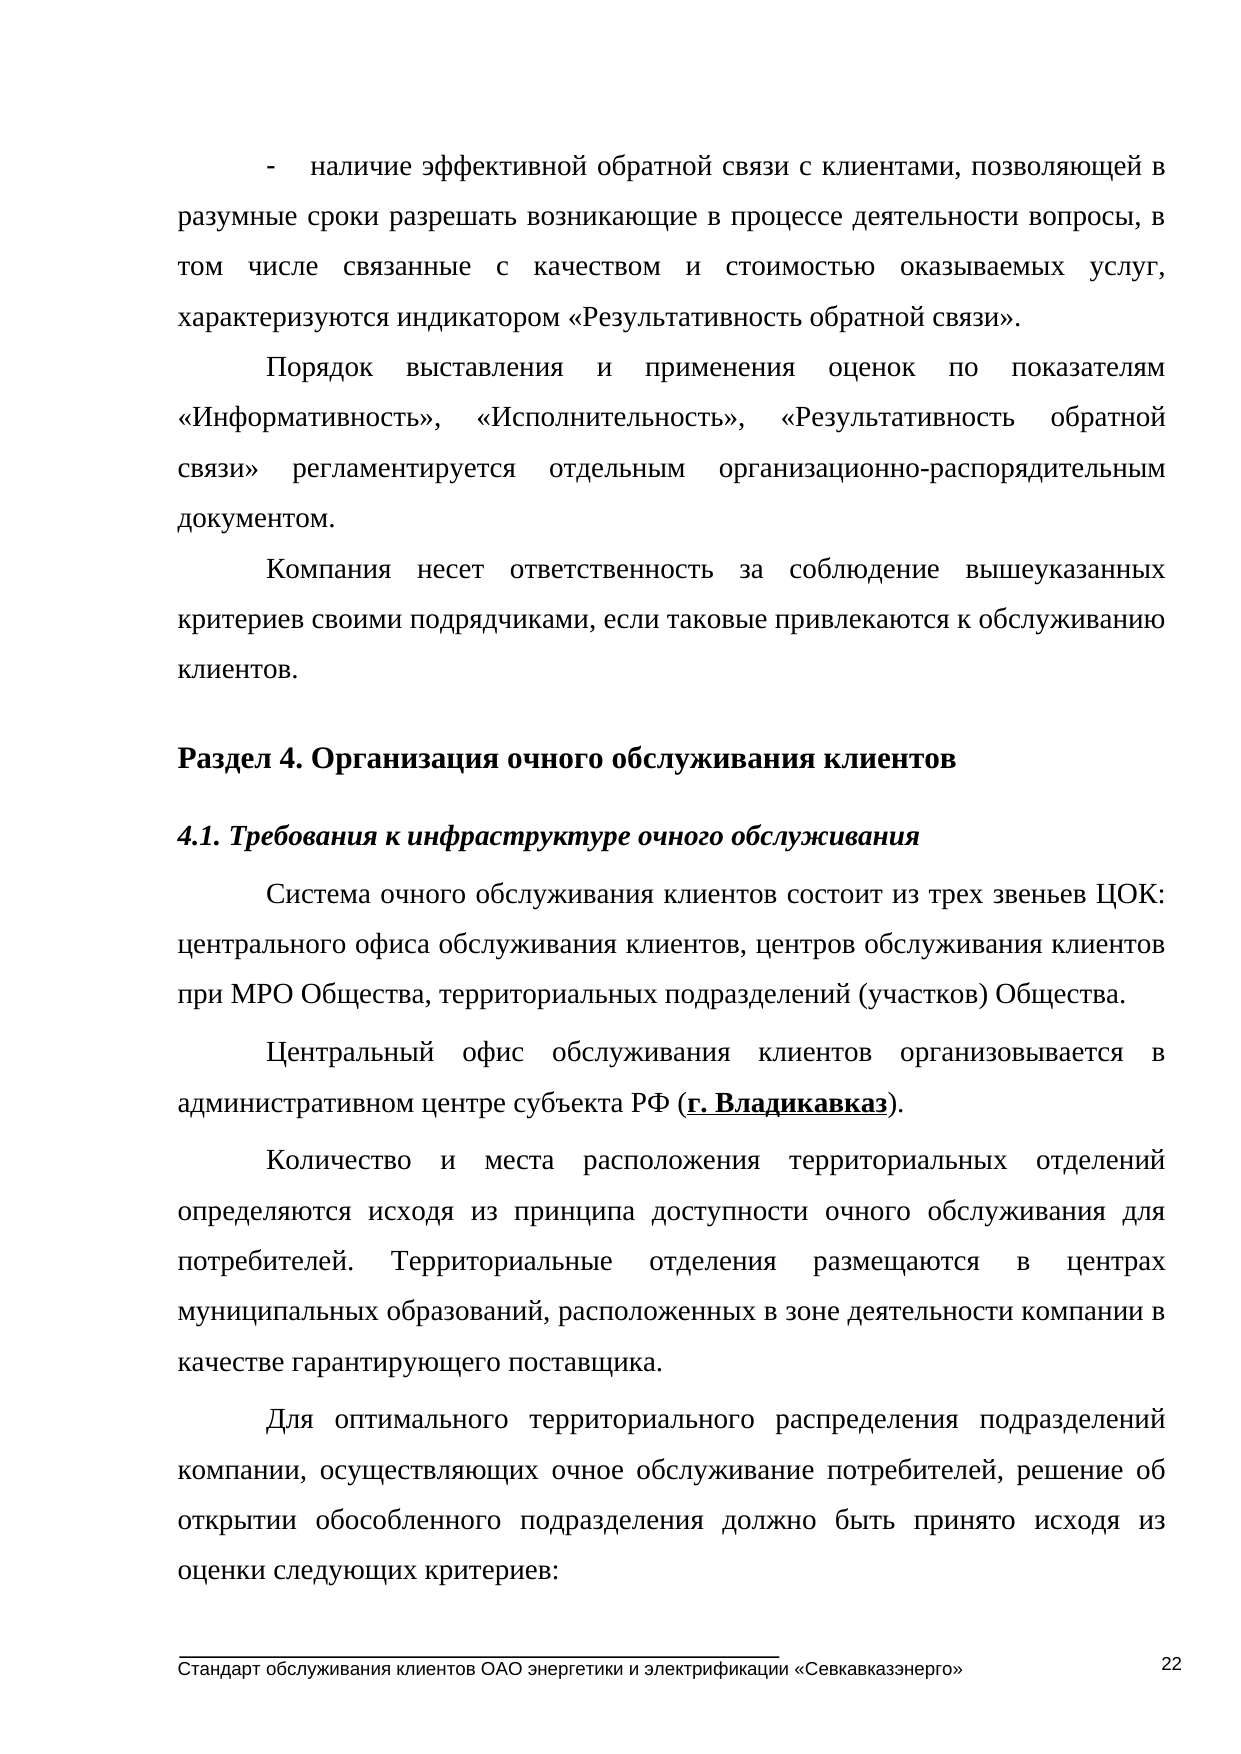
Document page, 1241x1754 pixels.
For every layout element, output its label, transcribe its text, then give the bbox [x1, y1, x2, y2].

text Система очного обслуживания клиентов состоит из трех звеньев ЦОК: центрального офиса обслуживания клиентов, центров обслуживания клиентов при МРО Общества, территориальных подразделений (участков) Общества. [177, 876, 1166, 1010]
subtitle Раздел 4. Организация очного обслуживания клиентов [177, 739, 1166, 775]
text Компания несет ответственность за соблюдение вышеуказанных критериев своими подрядчиками, если таковые привлекаются к обслуживанию клиентов. [177, 551, 1166, 685]
list наличие эффективной обратной связи с клиентами, позволяющей в разумные сроки разрешать возникающие в процессе деятельности вопросы, в том числе связанные с качеством и стоимостью оказываемых услуг, характеризуются индикатором «Результативность обратной связи». [177, 148, 1166, 332]
text Для оптимального территориального распределения подразделений компании, осуществляющих очное обслуживание потребителей, решение об открытии обособленного подразделения должно быть принято исходя из оценки следующих критериев: [177, 1402, 1166, 1586]
text Порядок выставления и применения оценок по показателям «Информативность», «Исполнительность», «Результативность обратной связи» регламентируется отдельным организационно-распорядительным документом. [177, 349, 1166, 533]
subtitle 4.1. Требования к инфраструктуре очного обслуживания [177, 818, 1166, 852]
text Центральный офис обслуживания клиентов организовывается в административном центре субъекта РФ (г. Владикавказ). [177, 1034, 1166, 1118]
text Количество и места расположения территориальных отделений определяются исходя из принципа доступности очного обслуживания для потребителей. Территориальные отделения размещаются в центрах муниципальных образований, расположенных в зоне деятельности компании в качестве гарантирующего поставщика. [177, 1142, 1166, 1377]
